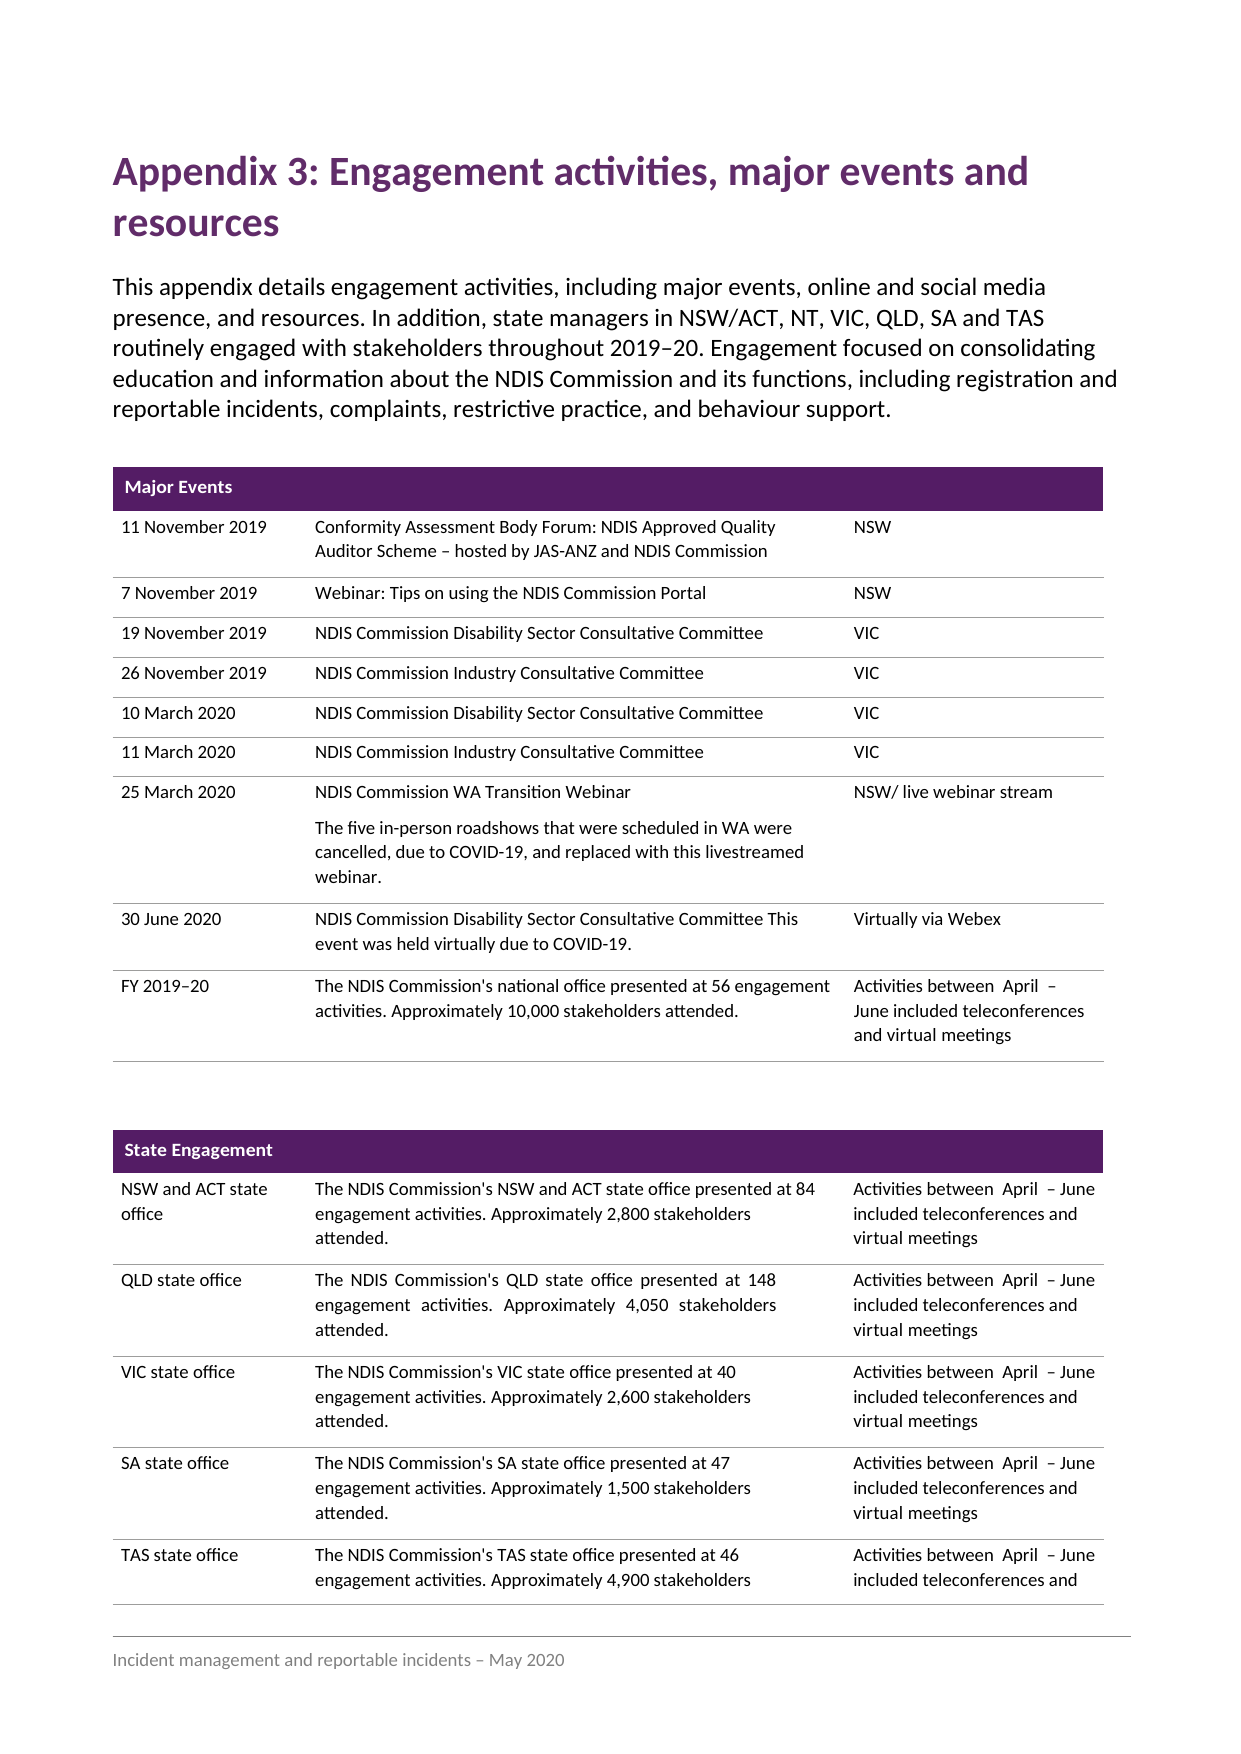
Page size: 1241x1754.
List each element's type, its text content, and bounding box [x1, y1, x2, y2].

text This appendix details engagement activities, including major events, online and social media presence, and resources. In addition, state managers in NSW/ACT, NT, VIC, QLD, SA and TAS routinely engaged with stakeholders throughout 2019–20. Engagement focused on consolidating education and information about the NDIS Commission and its functions, including registration and reportable incidents, complaints, restrictive practice, and behaviour support. [112, 272, 1128, 424]
table_cell NSW [838, 578, 1103, 617]
table_cell Activities between April – June included teleconferences and virtual meetings [832, 1173, 1103, 1264]
table_cell VIC [838, 738, 1103, 776]
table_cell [832, 1540, 1103, 1603]
table_header [832, 1130, 1103, 1173]
table_cell Conformity Assessment Body Forum: NDIS Approved Quality Auditor Scheme – hosted by JAS-ANZ and NDIS Commission [294, 511, 838, 577]
table_cell NSW [838, 511, 1103, 577]
table_cell Activities between April – June included teleconferences and virtual meetings [832, 1357, 1103, 1447]
table_cell Virtually via Webex [838, 904, 1103, 970]
table_cell The NDIS Commission's SA state office presented at 47 engagement activities. Approximately 1,500 stakeholders attended. [295, 1448, 832, 1539]
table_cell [295, 1540, 832, 1603]
table_header [838, 467, 1103, 511]
table_cell NDIS Commission Disability Sector Consultative Committee [294, 618, 838, 657]
table_cell NDIS Commission Industry Consultative Committee [294, 658, 838, 697]
table_cell VIC [838, 618, 1103, 657]
table_header Major Events [113, 467, 294, 511]
table_cell 10 March 2020 [113, 698, 294, 736]
table_cell VIC state office [113, 1357, 295, 1447]
table_cell NSW and ACT state office [113, 1173, 295, 1264]
table_cell Activities between April – June included teleconferences and virtual meetings [832, 1265, 1103, 1356]
table_cell Activities between April – June included teleconferences and virtual meetings [832, 1448, 1103, 1539]
table_cell 30 June 2020 [113, 904, 294, 970]
table_cell NSW/ live webinar stream [838, 777, 1103, 903]
table_cell NDIS Commission Industry Consultative Committee [294, 738, 838, 776]
table_cell 11 November 2019 [113, 511, 294, 577]
table_cell SA state office [113, 1448, 295, 1539]
table_cell FY 2019–20 [113, 971, 294, 1061]
table_cell 11 March 2020 [113, 738, 294, 776]
table_header [295, 1130, 832, 1173]
table_cell Webinar: Tips on using the NDIS Commission Portal [294, 578, 838, 617]
table_cell Activities between April – June included teleconferences and virtual meetings [838, 971, 1103, 1061]
table_cell The NDIS Commission's national office presented at 56 engagement activities. Approximately 10,000 stakeholders attended. [294, 971, 838, 1061]
table_cell QLD state office [113, 1265, 295, 1356]
table_header [294, 467, 838, 511]
table_cell The NDIS Commission's NSW and ACT state office presented at 84 engagement activities. Approximately 2,800 stakeholders attended. [295, 1173, 832, 1264]
table_cell 25 March 2020 [113, 777, 294, 903]
table_cell VIC [838, 658, 1103, 697]
table_cell TAS state office [113, 1540, 295, 1603]
table_cell NDIS Commission Disability Sector Consultative Committee [294, 698, 838, 736]
table_cell NDIS Commission Disability Sector Consultative Committee This event was held virtually due to COVID-19. [294, 904, 838, 970]
table_cell 7 November 2019 [113, 578, 294, 617]
table_cell VIC [838, 698, 1103, 736]
subtitle Appendix 3: Engagement activities, major events and resources [112, 145, 1128, 247]
table_header State Engagement [113, 1130, 295, 1173]
table_cell The NDIS Commission's VIC state office presented at 40 engagement activities. Approximately 2,600 stakeholders attended. [295, 1357, 832, 1447]
table_cell 26 November 2019 [113, 658, 294, 697]
table_cell The NDIS Commission's QLD state office presented at 148 engagement activities. Approximately 4,050 stakeholders attended. [295, 1265, 832, 1356]
table_cell NDIS Commission WA Transition Webinar The five in-person roadshows that were scheduled in WA were cancelled, due to COVID-19, and replaced with this livestreamed webinar. [294, 777, 838, 903]
table_cell 19 November 2019 [113, 618, 294, 657]
